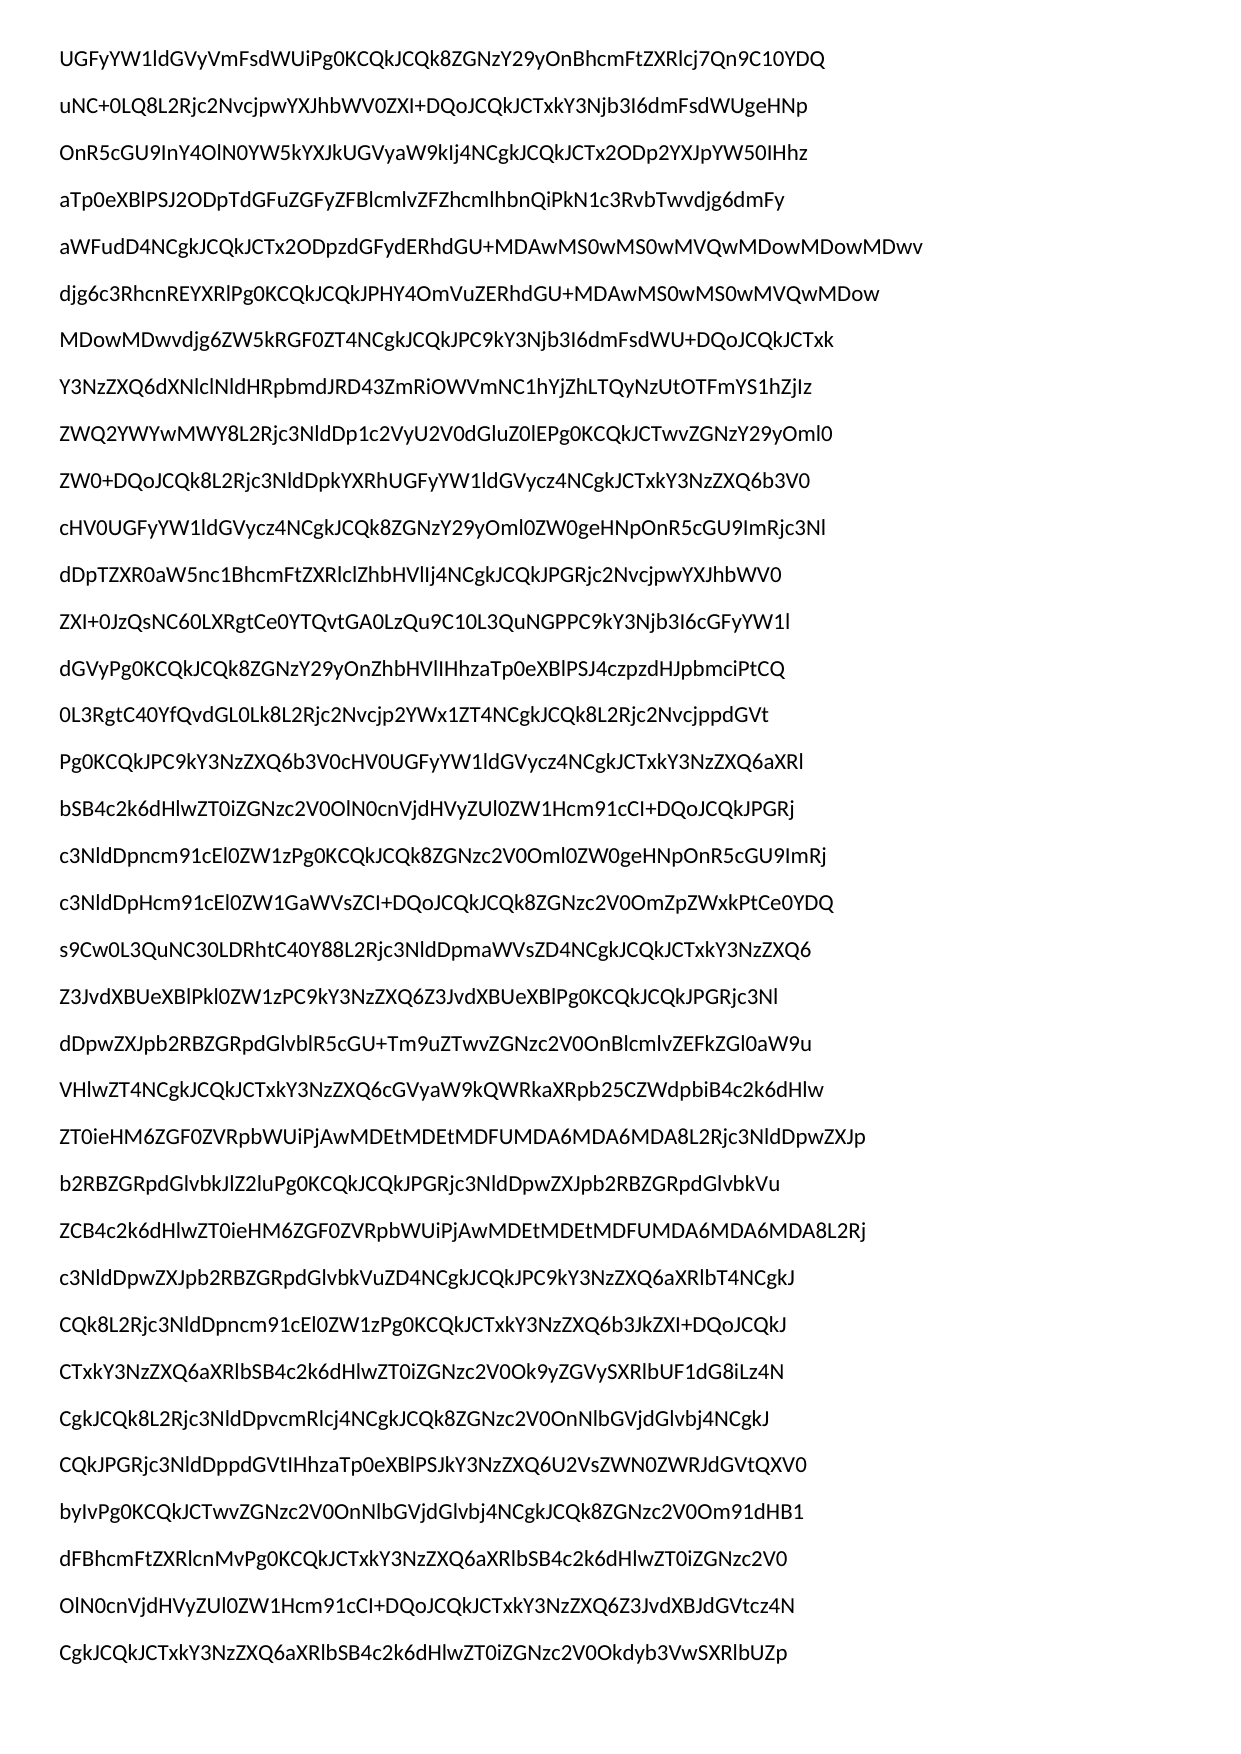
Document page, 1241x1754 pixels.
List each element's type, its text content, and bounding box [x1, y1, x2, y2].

text Y3NzZXQ6dXNlclNldHRpbmdJRD43ZmRiOWVmNC1hYjZhLTQyNzUtOTFmYS1hZjIz [59, 372, 1181, 401]
text dFBhcmFtZXRlcnMvPg0KCQkJCTxkY3NzZXQ6aXRlbSB4c2k6dHlwZT0iZGNzc2V0 [59, 1544, 1181, 1572]
text ZT0ieHM6ZGF0ZVRpbWUiPjAwMDEtMDEtMDFUMDA6MDA6MDA8L2Rjc3NldDpwZXJp [59, 1122, 1181, 1151]
text CgkJCQkJCTxkY3NzZXQ6aXRlbSB4c2k6dHlwZT0iZGNzc2V0Okdyb3VwSXRlbUZp [59, 1638, 1181, 1666]
text CQk8L2Rjc3NldDpncm91cEl0ZW1zPg0KCQkJCTxkY3NzZXQ6b3JkZXI+DQoJCQkJ [59, 1310, 1181, 1338]
text Z3JvdXBUeXBlPkl0ZW1zPC9kY3NzZXQ6Z3JvdXBUeXBlPg0KCQkJCQkJPGRjc3Nl [59, 982, 1181, 1010]
text ZCB4c2k6dHlwZT0ieHM6ZGF0ZVRpbWUiPjAwMDEtMDEtMDFUMDA6MDA6MDA8L2Rj [59, 1216, 1181, 1244]
text Pg0KCQkJPC9kY3NzZXQ6b3V0cHV0UGFyYW1ldGVycz4NCgkJCTxkY3NzZXQ6aXRl [59, 747, 1181, 776]
text aTp0eXBlPSJ2ODpTdGFuZGFyZFBlcmlvZFZhcmlhbnQiPkN1c3RvbTwvdjg6dmFy [59, 185, 1181, 213]
text bSB4c2k6dHlwZT0iZGNzc2V0OlN0cnVjdHVyZUl0ZW1Hcm91cCI+DQoJCQkJPGRj [59, 794, 1181, 822]
text c3NldDpncm91cEl0ZW1zPg0KCQkJCQk8ZGNzc2V0Oml0ZW0geHNpOnR5cGU9ImRj [59, 841, 1181, 869]
text CTxkY3NzZXQ6aXRlbSB4c2k6dHlwZT0iZGNzc2V0Ok9yZGVySXRlbUF1dG8iLz4N [59, 1357, 1181, 1385]
text cHV0UGFyYW1ldGVycz4NCgkJCQk8ZGNzY29yOml0ZW0geHNpOnR5cGU9ImRjc3Nl [59, 513, 1181, 541]
text 0L3RgtC40YfQvdGL0Lk8L2Rjc2Nvcjp2YWx1ZT4NCgkJCQk8L2Rjc2NvcjppdGVt [59, 701, 1181, 729]
text byIvPg0KCQkJCTwvZGNzc2V0OnNlbGVjdGlvbj4NCgkJCQk8ZGNzc2V0Om91dHB1 [59, 1497, 1181, 1526]
text c3NldDpwZXJpb2RBZGRpdGlvbkVuZD4NCgkJCQkJPC9kY3NzZXQ6aXRlbT4NCgkJ [59, 1263, 1181, 1291]
text ZWQ2YWYwMWY8L2Rjc3NldDp1c2VyU2V0dGluZ0lEPg0KCQkJCTwvZGNzY29yOml0 [59, 419, 1181, 447]
text CgkJCQk8L2Rjc3NldDpvcmRlcj4NCgkJCQk8ZGNzc2V0OnNlbGVjdGlvbj4NCgkJ [59, 1404, 1181, 1432]
text OlN0cnVjdHVyZUl0ZW1Hcm91cCI+DQoJCQkJCTxkY3NzZXQ6Z3JvdXBJdGVtcz4N [59, 1591, 1181, 1619]
text dDpwZXJpb2RBZGRpdGlvblR5cGU+Tm9uZTwvZGNzc2V0OnBlcmlvZEFkZGl0aW9u [59, 1029, 1181, 1057]
text dDpTZXR0aW5nc1BhcmFtZXRlclZhbHVlIj4NCgkJCQkJPGRjc2NvcjpwYXJhbWV0 [59, 560, 1181, 588]
text UGFyYW1ldGVyVmFsdWUiPg0KCQkJCQk8ZGNzY29yOnBhcmFtZXRlcj7Qn9C10YDQ [59, 44, 1181, 72]
text b2RBZGRpdGlvbkJlZ2luPg0KCQkJCQkJPGRjc3NldDpwZXJpb2RBZGRpdGlvbkVu [59, 1169, 1181, 1197]
text uNC+0LQ8L2Rjc2NvcjpwYXJhbWV0ZXI+DQoJCQkJCTxkY3Njb3I6dmFsdWUgeHNp [59, 91, 1181, 119]
text OnR5cGU9InY4OlN0YW5kYXJkUGVyaW9kIj4NCgkJCQkJCTx2ODp2YXJpYW50IHhz [59, 138, 1181, 166]
text c3NldDpHcm91cEl0ZW1GaWVsZCI+DQoJCQkJCQk8ZGNzc2V0OmZpZWxkPtCe0YDQ [59, 888, 1181, 916]
text s9Cw0L3QuNC30LDRhtC40Y88L2Rjc3NldDpmaWVsZD4NCgkJCQkJCTxkY3NzZXQ6 [59, 935, 1181, 963]
text VHlwZT4NCgkJCQkJCTxkY3NzZXQ6cGVyaW9kQWRkaXRpb25CZWdpbiB4c2k6dHlw [59, 1076, 1181, 1104]
text MDowMDwvdjg6ZW5kRGF0ZT4NCgkJCQkJPC9kY3Njb3I6dmFsdWU+DQoJCQkJCTxk [59, 326, 1181, 354]
text ZW0+DQoJCQk8L2Rjc3NldDpkYXRhUGFyYW1ldGVycz4NCgkJCTxkY3NzZXQ6b3V0 [59, 466, 1181, 494]
text ZXI+0JzQsNC60LXRgtCe0YTQvtGA0LzQu9C10L3QuNGPPC9kY3Njb3I6cGFyYW1l [59, 607, 1181, 635]
text dGVyPg0KCQkJCQk8ZGNzY29yOnZhbHVlIHhzaTp0eXBlPSJ4czpzdHJpbmciPtCQ [59, 654, 1181, 682]
text aWFudD4NCgkJCQkJCTx2ODpzdGFydERhdGU+MDAwMS0wMS0wMVQwMDowMDowMDwv [59, 232, 1181, 260]
text djg6c3RhcnREYXRlPg0KCQkJCQkJPHY4OmVuZERhdGU+MDAwMS0wMS0wMVQwMDow [59, 279, 1181, 307]
text CQkJPGRjc3NldDppdGVtIHhzaTp0eXBlPSJkY3NzZXQ6U2VsZWN0ZWRJdGVtQXV0 [59, 1451, 1181, 1479]
